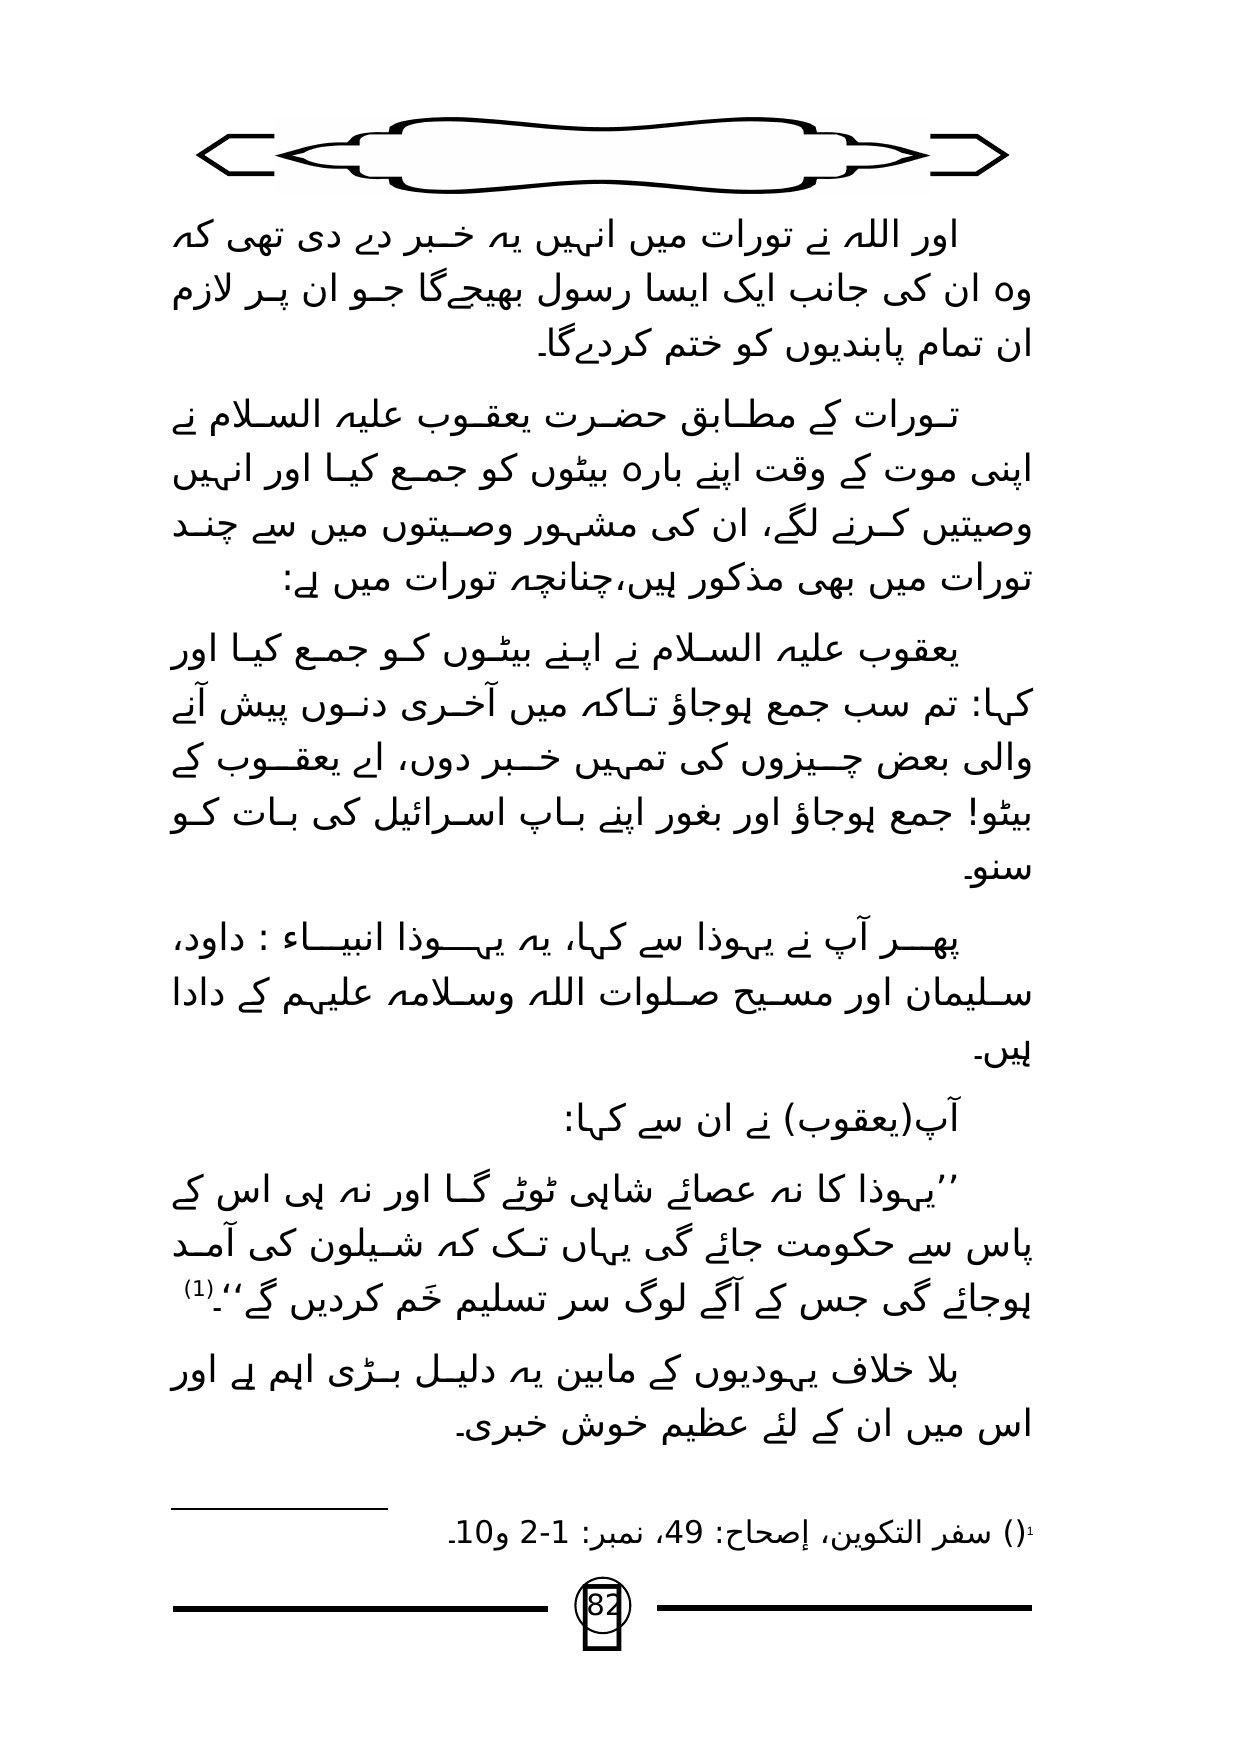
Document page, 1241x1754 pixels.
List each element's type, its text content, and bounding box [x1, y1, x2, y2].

text ’’یہوذا کا نہ عصائے شاہی ٹوٹے گا اور نہ ہى اس کے پاس سے حکومت جائے گى یہاں تک کہ شیلون کی آمد ہوجائے گی جس کے آگے لوگ سر تسلیم خَم کردیں گے‘‘۔() [171, 1167, 1033, 1320]
text یعقوب علیہ السلام نے اپنے بیٹوں کو جمع کیا اور کہا: تم سب جمع ہوجاؤ تاکہ میں آخری دنوں پیش آنے والی بعض چیزوں کی تمہیں خبر دوں، اے یعقوب کے بیٹو! جمع ہوجاؤ اور بغور اپنے باپ اسرائیل کی بات کو سنو۔ [171, 627, 1033, 888]
picture [274, 117, 931, 194]
text تورات کے مطابق حضرت یعقوب علیہ السلام نے اپنی موت کے وقت اپنے بارہ بیٹوں کو جمع کیا اور انہیں وصیتیں کرنے لگے، ان کی مشہور وصیتوں میں سے چند تورات میں بھی مذکور ہیں،چنانچہ تورات میں ہے: [171, 392, 1033, 599]
text اور اللہ نے تورات میں انہیں یہ خبر دے دی تھی کہ وہ ان کی جانب ایک ایسا رسول بھیجےگا جو ان پر لازم ان تمام پابندیوں کو ختم کردےگا۔ [171, 212, 1033, 365]
text آپ(یعقوب) نے ان سے کہا: [171, 1096, 1033, 1140]
text بلا خلاف یہودیوں کے مابین یہ دلیل بڑی اہم ہے اور اس میں ان کے لئے عظیم خوش خبری۔ [171, 1347, 1033, 1446]
text پھر آپ نے یہوذا سے کہا، یہ یہوذا انبیاء : داود، سلیمان اور مسیح صلوات اللہ وسلامہ علیہم کے دادا ہیں۔ [171, 916, 1033, 1069]
